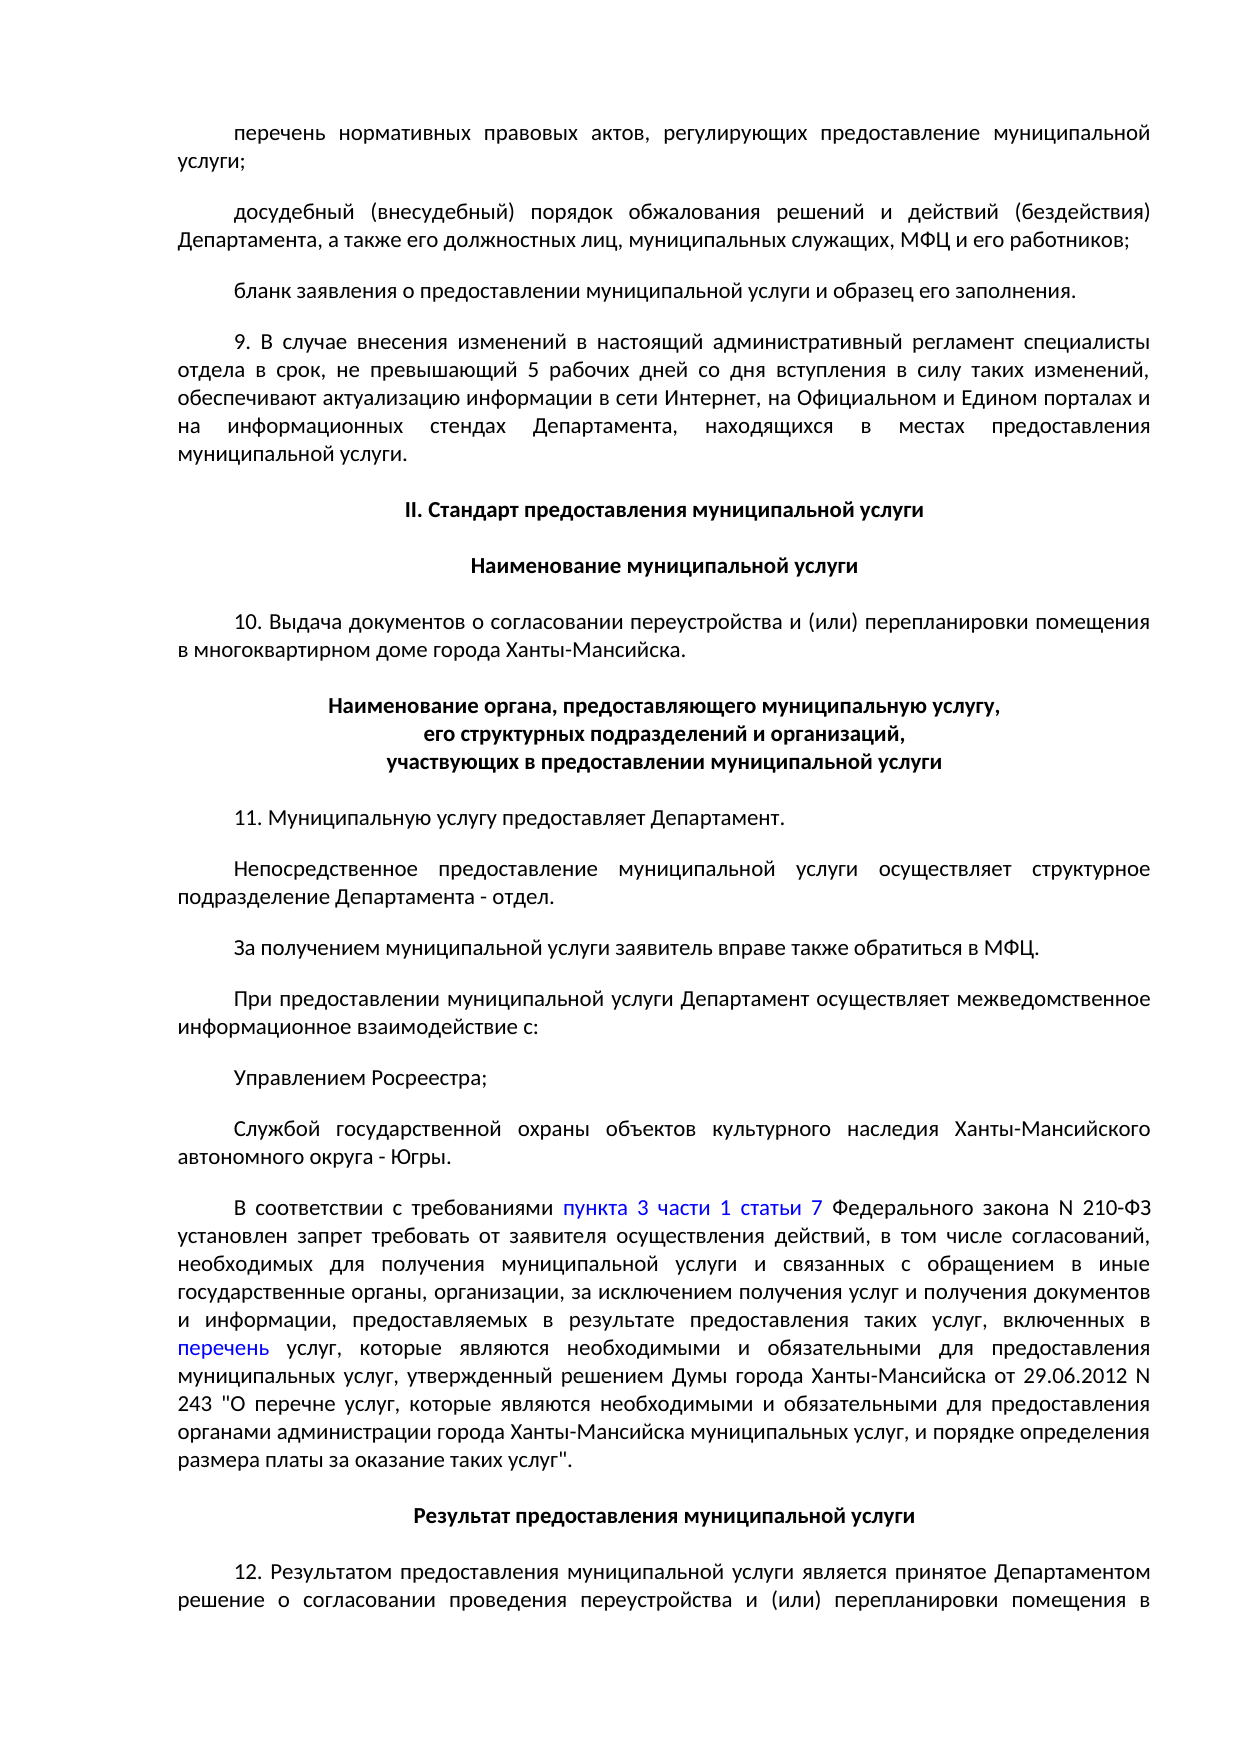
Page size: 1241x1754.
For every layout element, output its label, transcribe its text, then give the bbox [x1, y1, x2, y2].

text 9. В случае внесения изменений в настоящий административный регламент специалисты отдела в срок, не превышающий 5 рабочих дней со дня вступления в силу таких изменений, обеспечивают актуализацию информации в сети Интернет, на Официальном и Едином порталах и на информационных стендах Департамента, находящихся в местах предоставления муниципальной услуги. [177, 327, 1152, 467]
text Непосредственное предоставление муниципальной услуги осуществляет структурное подразделение Департамента - отдел. [177, 854, 1152, 910]
text 10. Выдача документов о согласовании переустройства и (или) перепланировки помещения в многоквартирном доме города Ханты-Мансийска. [177, 607, 1152, 663]
text При предоставлении муниципальной услуги Департамент осуществляет межведомственное информационное взаимодействие с: [177, 984, 1152, 1040]
text бланк заявления о предоставлении муниципальной услуги и образец его заполнения. [177, 276, 1152, 304]
text 11. Муниципальную услугу предоставляет Департамент. [177, 803, 1152, 831]
text Службой государственной охраны объектов культурного наследия Ханты-Мансийского автономного округа - Югры. [177, 1114, 1152, 1170]
text В соответствии с требованиями пункта 3 части 1 статьи 7 Федерального закона N 210-ФЗ установлен запрет требовать от заявителя осуществления действий, в том числе согласований, необходимых для получения муниципальной услуги и связанных с обращением в иные государственные органы, организации, за исключением получения услуг и получения документов и информации, предоставляемых в результате предоставления таких услуг, включенных в перечень услуг, которые являются необходимыми и обязательными для предоставления муниципальных услуг, утвержденный решением Думы города Ханты-Мансийска от 29.06.2012 N 243 "О перечне услуг, которые являются необходимыми и обязательными для предоставления органами администрации города Ханты-Мансийска муниципальных услуг, и порядке определения размера платы за оказание таких услуг". [177, 1193, 1152, 1473]
title Наименование муниципальной услуги [177, 551, 1152, 579]
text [177, 1557, 1152, 1613]
title II. Стандарт предоставления муниципальной услуги [177, 495, 1152, 523]
text Управлением Росреестра; [177, 1063, 1152, 1091]
title участвующих в предоставлении муниципальной услуги [177, 747, 1152, 775]
title его структурных подразделений и организаций, [177, 719, 1152, 747]
text досудебный (внесудебный) порядок обжалования решений и действий (бездействия) Департамента, а также его должностных лиц, муниципальных служащих, МФЦ и его работников; [177, 197, 1152, 253]
text перечень нормативных правовых актов, регулирующих предоставление муниципальной услуги; [177, 118, 1152, 174]
title Результат предоставления муниципальной услуги [177, 1501, 1152, 1529]
text За получением муниципальной услуги заявитель вправе также обратиться в МФЦ. [177, 933, 1152, 961]
title Наименование органа, предоставляющего муниципальную услугу, [177, 691, 1152, 719]
